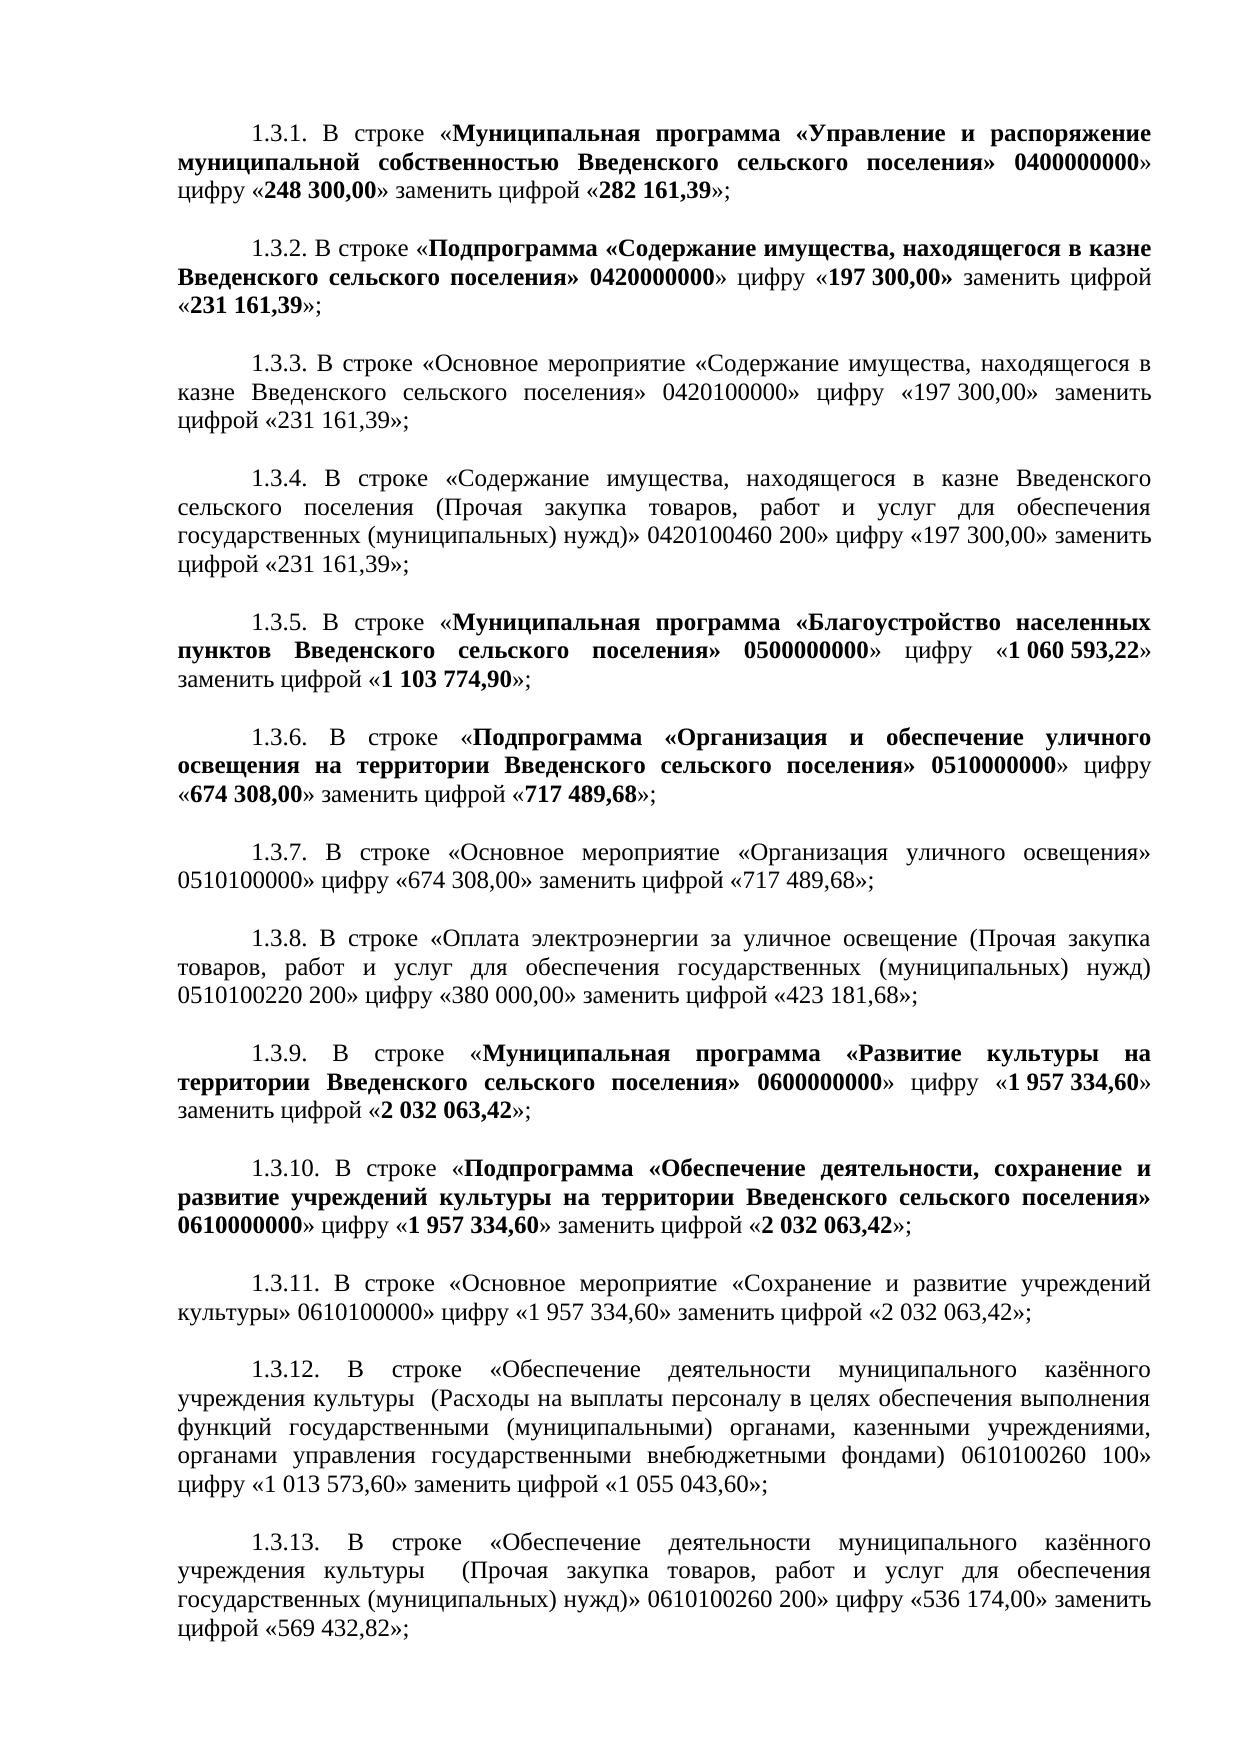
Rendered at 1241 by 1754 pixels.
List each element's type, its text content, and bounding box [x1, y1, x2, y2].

text 1.3.4. В строке «Содержание имущества, находящегося в казне Введенского сельского поселения (Прочая закупка товаров, работ и услуг для обеспечения государственных (муниципальных) нужд)» 0420100460 200» цифру «197 300,00» заменить цифрой «231 161,39»; [177, 463, 1152, 578]
text 1.3.11. В строке «Основное мероприятие «Сохранение и развитие учреждений культуры» 0610100000» цифру «1 957 334,60» заменить цифрой «2 032 063,42»; [177, 1268, 1152, 1326]
text 1.3.8. В строке «Оплата электроэнергии за уличное освещение (Прочая закупка товаров, работ и услуг для обеспечения государственных (муниципальных) нужд) 0510100220 200» цифру «380 000,00» заменить цифрой «423 181,68»; [177, 923, 1152, 1009]
text 1.3.5. В строке «Муниципальная программа «Благоустройство населенных пунктов Введенского сельского поселения» 0500000000» цифру «1 060 593,22» заменить цифрой «1 103 774,90»; [177, 607, 1152, 693]
text 1.3.6. В строке «Подпрограмма «Организация и обеспечение уличного освещения на территории Введенского сельского поселения» 0510000000» цифру «674 308,00» заменить цифрой «717 489,68»; [177, 722, 1152, 808]
text 1.3.9. В строке «Муниципальная программа «Развитие культуры на территории Введенского сельского поселения» 0600000000» цифру «1 957 334,60» заменить цифрой «2 032 063,42»; [177, 1038, 1152, 1124]
text 1.3.13. В строке «Обеспечение деятельности муниципального казённого учреждения культуры (Прочая закупка товаров, работ и услуг для обеспечения государственных (муниципальных) нужд)» 0610100260 200» цифру «536 174,00» заменить цифрой «569 432,82»; [177, 1527, 1152, 1642]
text 1.3.12. В строке «Обеспечение деятельности муниципального казённого учреждения культуры (Расходы на выплаты персоналу в целях обеспечения выполнения функций государственными (муниципальными) органами, казенными учреждениями, органами управления государственными внебюджетными фондами) 0610100260 100» цифру «1 013 573,60» заменить цифрой «1 055 043,60»; [177, 1354, 1152, 1498]
text 1.3.3. В строке «Основное мероприятие «Содержание имущества, находящегося в казне Введенского сельского поселения» 0420100000» цифру «197 300,00» заменить цифрой «231 161,39»; [177, 348, 1152, 434]
text 1.3.1. В строке «Муниципальная программа «Управление и распоряжение муниципальной собственностью Введенского сельского поселения» 0400000000» цифру «248 300,00» заменить цифрой «282 161,39»; [177, 118, 1152, 204]
text 1.3.7. В строке «Основное мероприятие «Организация уличного освещения» 0510100000» цифру «674 308,00» заменить цифрой «717 489,68»; [177, 837, 1152, 894]
text 1.3.10. В строке «Подпрограмма «Обеспечение деятельности, сохранение и развитие учреждений культуры на территории Введенского сельского поселения» 0610000000» цифру «1 957 334,60» заменить цифрой «2 032 063,42»; [177, 1153, 1152, 1239]
text 1.3.2. В строке «Подпрограмма «Содержание имущества, находящегося в казне Введенского сельского поселения» 0420000000» цифру «197 300,00» заменить цифрой «231 161,39»; [177, 233, 1152, 319]
